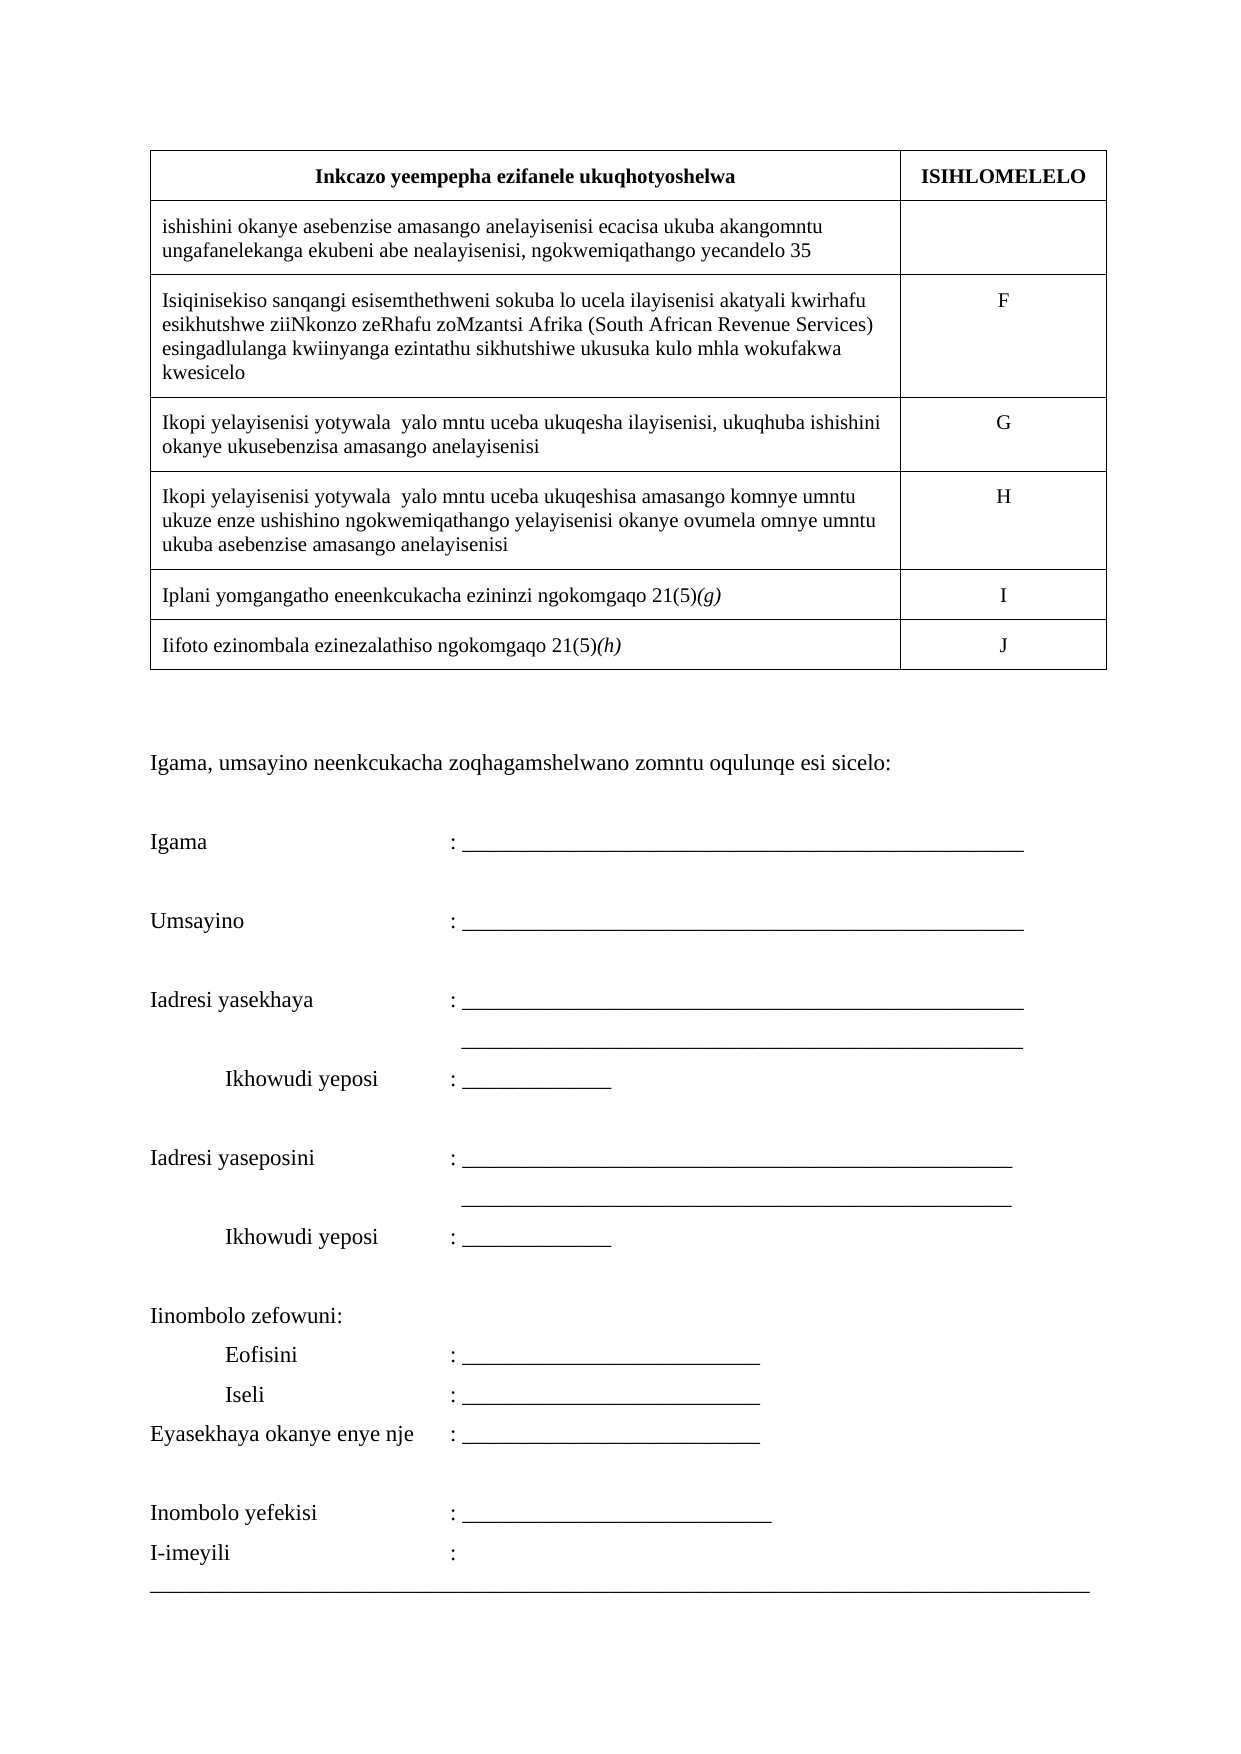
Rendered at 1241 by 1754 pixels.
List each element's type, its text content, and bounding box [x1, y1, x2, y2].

text Igama, umsayino neenkcukacha zoqhagamshelwano zomntu oqulunqe esi sicelo: [150, 749, 1144, 776]
table_cell J [901, 620, 1106, 669]
text Iadresi yaseposini : ________________________________________________ [150, 1144, 1144, 1170]
text ________________________________________________ Ikhowudi yeposi : _____________ [150, 1183, 1144, 1249]
table_cell Ikopi yelayisenisi yotywala yalo mntu uceba ukuqesha ilayisenisi, ukuqhuba ishishini okanye ukusebenzisa amasango anelayisenisi [151, 398, 900, 471]
text Igama : _________________________________________________ [150, 828, 1144, 854]
table_cell Isiqinisekiso sanqangi esisemthethweni sokuba lo ucela ilayisenisi akatyali kwirhafu esikhutshwe ziiNkonzo zeRhafu zoMzantsi Afrika (South African Revenue Services) esingadlulanga kwiinyanga ezintathu sikhutshiwe ukusuka kulo mhla wokufakwa kwesicelo [151, 275, 900, 397]
text Ikhowudi yeposi : _____________ [150, 1065, 1144, 1091]
table_cell G [901, 398, 1106, 471]
text Eyasekhaya okanye enye nje : __________________________ [150, 1420, 1144, 1447]
table_cell Iifoto ezinombala ezinezalathiso ngokomgaqo 21(5)(h) [151, 620, 900, 669]
table_cell F [901, 275, 1106, 397]
table_header Inkcazo yeempepha ezifanele ukuqhotyoshelwa [151, 151, 900, 200]
table_cell I [901, 570, 1106, 619]
text Eofisini : __________________________ Iseli : __________________________ [150, 1341, 1144, 1407]
table_cell H [901, 472, 1106, 569]
text Inombolo yefekisi : ___________________________ [150, 1499, 1090, 1526]
table_cell Ikopi yelayisenisi yotywala yalo mntu uceba ukuqeshisa amasango komnye umntu ukuze enze ushishino ngokwemiqathango yelayisenisi okanye ovumela omnye umntu ukuba asebenzise amasango anelayisenisi [151, 472, 900, 569]
table_cell E [901, 201, 1106, 274]
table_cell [151, 201, 900, 274]
text Iadresi yasekhaya : _________________________________________________ [150, 986, 1144, 1012]
table_header ISIHLOMELELO [901, 151, 1106, 200]
table_cell Iplani yomgangatho eneenkcukacha ezininzi ngokomgaqo 21(5)(g) [151, 570, 900, 619]
text I-imeyili : __________________________________________________________________________________ [150, 1539, 1090, 1592]
text Iinombolo zefowuni: [150, 1302, 1144, 1328]
text Umsayino : _________________________________________________ [150, 907, 1144, 933]
text _________________________________________________ [150, 1026, 1144, 1052]
